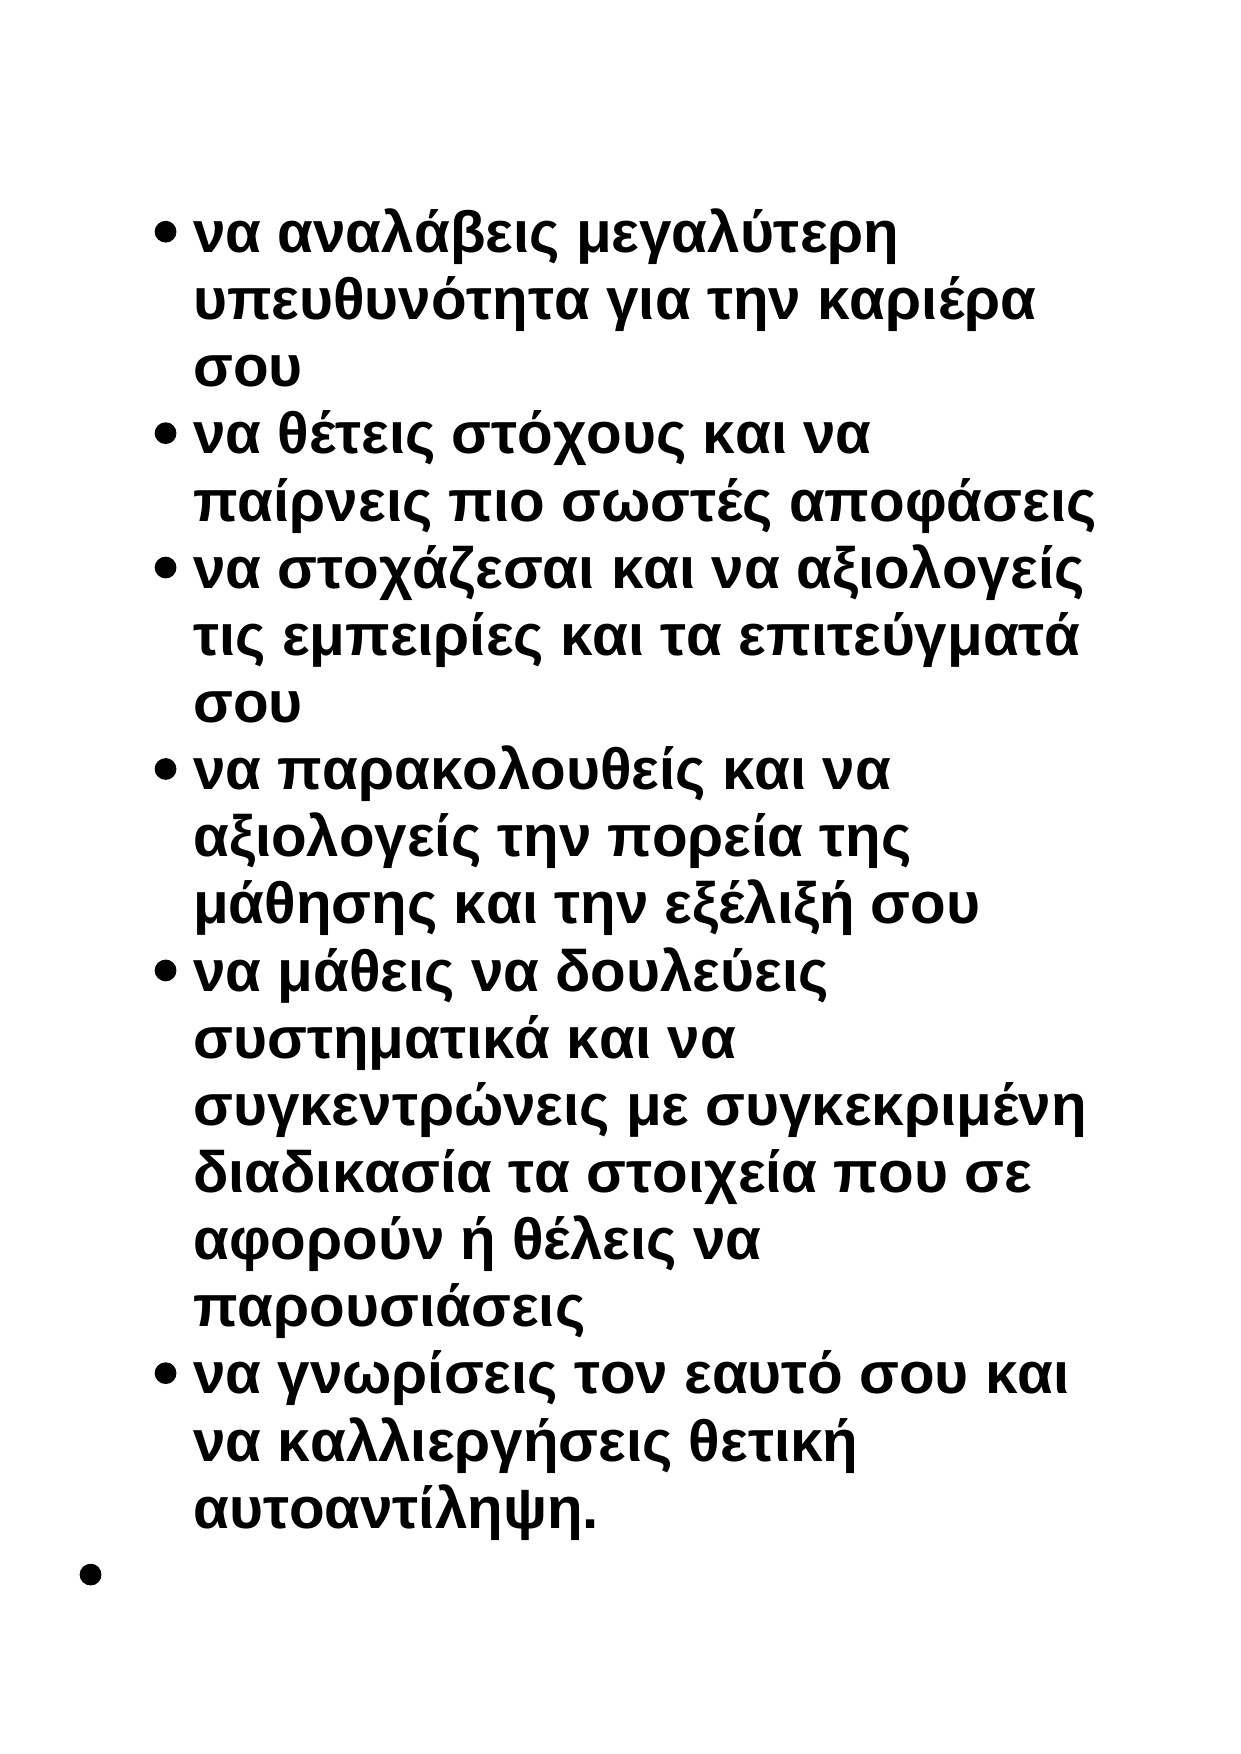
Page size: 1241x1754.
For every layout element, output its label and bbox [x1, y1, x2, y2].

table_header [118, 118, 1122, 1608]
